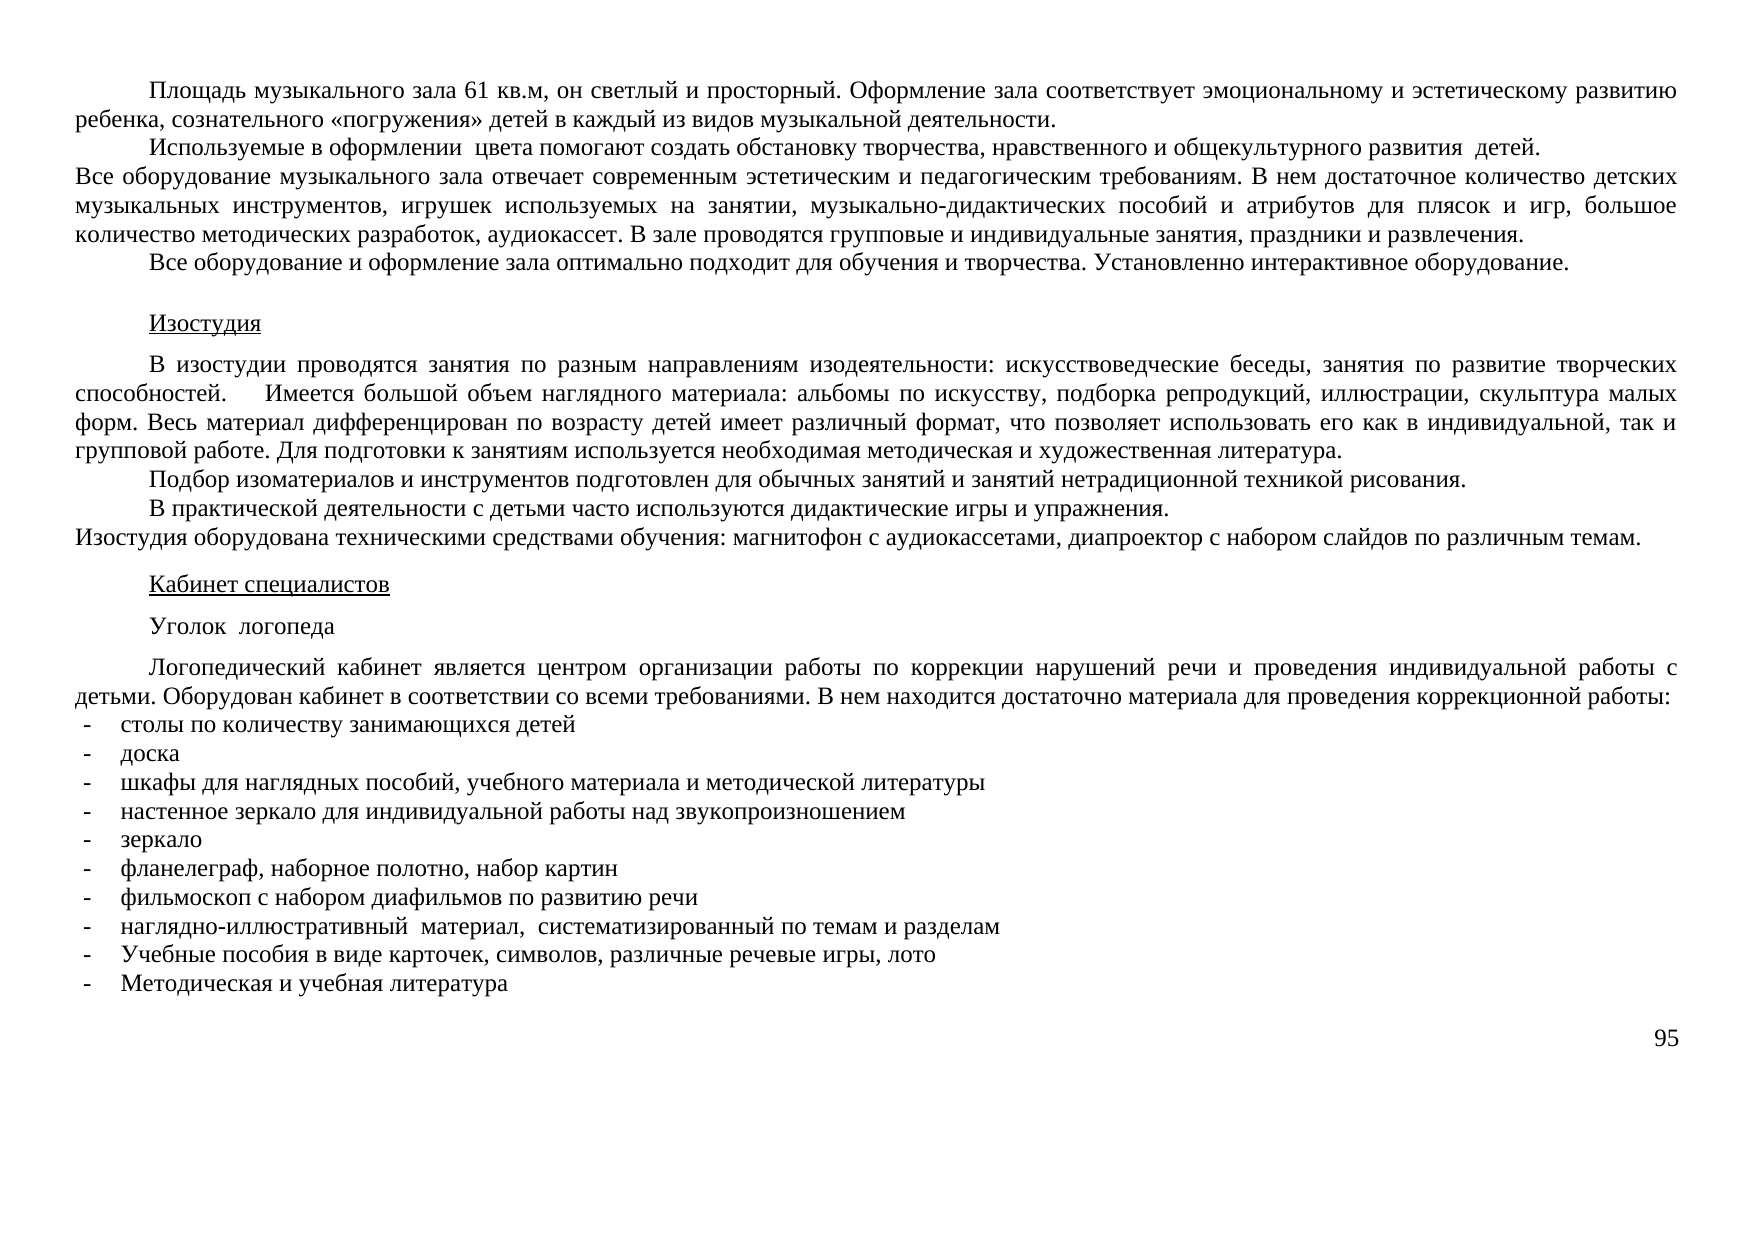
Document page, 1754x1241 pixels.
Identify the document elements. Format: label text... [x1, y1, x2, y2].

text Логопедический кабинет является центром организации работы по коррекции нарушений речи и проведения индивидуальной работы с детьми. Оборудован кабинет в соответствии со всеми требованиями. В нем находится достаточно материала для проведения коррекционной работы: [75, 652, 1679, 709]
list фланелеграф, наборное полотно, набор картин [83, 853, 1679, 882]
text Изостудия оборудована техническими средствами обучения: магнитофон с аудиокассетами, диапроектор с набором слайдов по различным темам. [75, 522, 1679, 550]
text Кабинет специалистов [75, 569, 1679, 598]
text В практической деятельности с детьми часто используются дидактические игры и упражнения. [75, 493, 1679, 522]
list фильмоскоп с набором диафильмов по развитию речи [83, 882, 1679, 911]
list столы по количеству занимающихся детей [83, 709, 1679, 738]
text Все оборудование музыкального зала отвечает современным эстетическим и педагогическим требованиям. В нем достаточное количество детских музыкальных инструментов, игрушек используемых на занятии, музыкально-дидактических пособий и атрибутов для плясок и игр, большое количество методических разработок, аудиокассет. В зале проводятся групповые и индивидуальные занятия, праздники и развлечения. [75, 161, 1679, 247]
text В изостудии проводятся занятия по разным направлениям изодеятельности: искусствоведческие беседы, занятия по развитие творческих способностей. Имеется большой объем наглядного материала: альбомы по искусству, подборка репродукций, иллюстрации, скульптура малых форм. Весь материал дифференцирован по возрасту детей имеет различный формат, что позволяет использовать его как в индивидуальной, так и групповой работе. Для подготовки к занятиям используется необходимая методическая и художественная литература. [75, 349, 1679, 464]
text Подбор изоматериалов и инструментов подготовлен для обычных занятий и занятий нетрадиционной техникой рисования. [75, 464, 1679, 493]
text Все оборудование и оформление зала оптимально подходит для обучения и творчества. Установленно интерактивное оборудование. [75, 247, 1679, 276]
list зеркало [83, 824, 1679, 853]
list доска [83, 738, 1679, 767]
text Используемые в оформлении цвета помогают создать обстановку творчества, нравственного и общекультурного развития детей. [75, 132, 1679, 161]
text Уголок логопеда [75, 611, 1679, 639]
text Площадь музыкального зала 61 кв.м, он светлый и просторный. Оформление зала соответствует эмоциональному и эстетическому развитию ребенка, сознательного «погружения» детей в каждый из видов музыкальной деятельности. [75, 75, 1679, 132]
text Изостудия [75, 308, 1754, 337]
list настенное зеркало для индивидуальной работы над звукопроизношением [83, 796, 1679, 824]
list Учебные пособия в виде карточек, символов, различные речевые игры, лото [83, 939, 1679, 968]
list наглядно-иллюстративный материал, систематизированный по темам и разделам [83, 911, 1679, 939]
list Методическая и учебная литература [83, 968, 1679, 997]
list шкафы для наглядных пособий, учебного материала и методической литературы [83, 767, 1679, 796]
